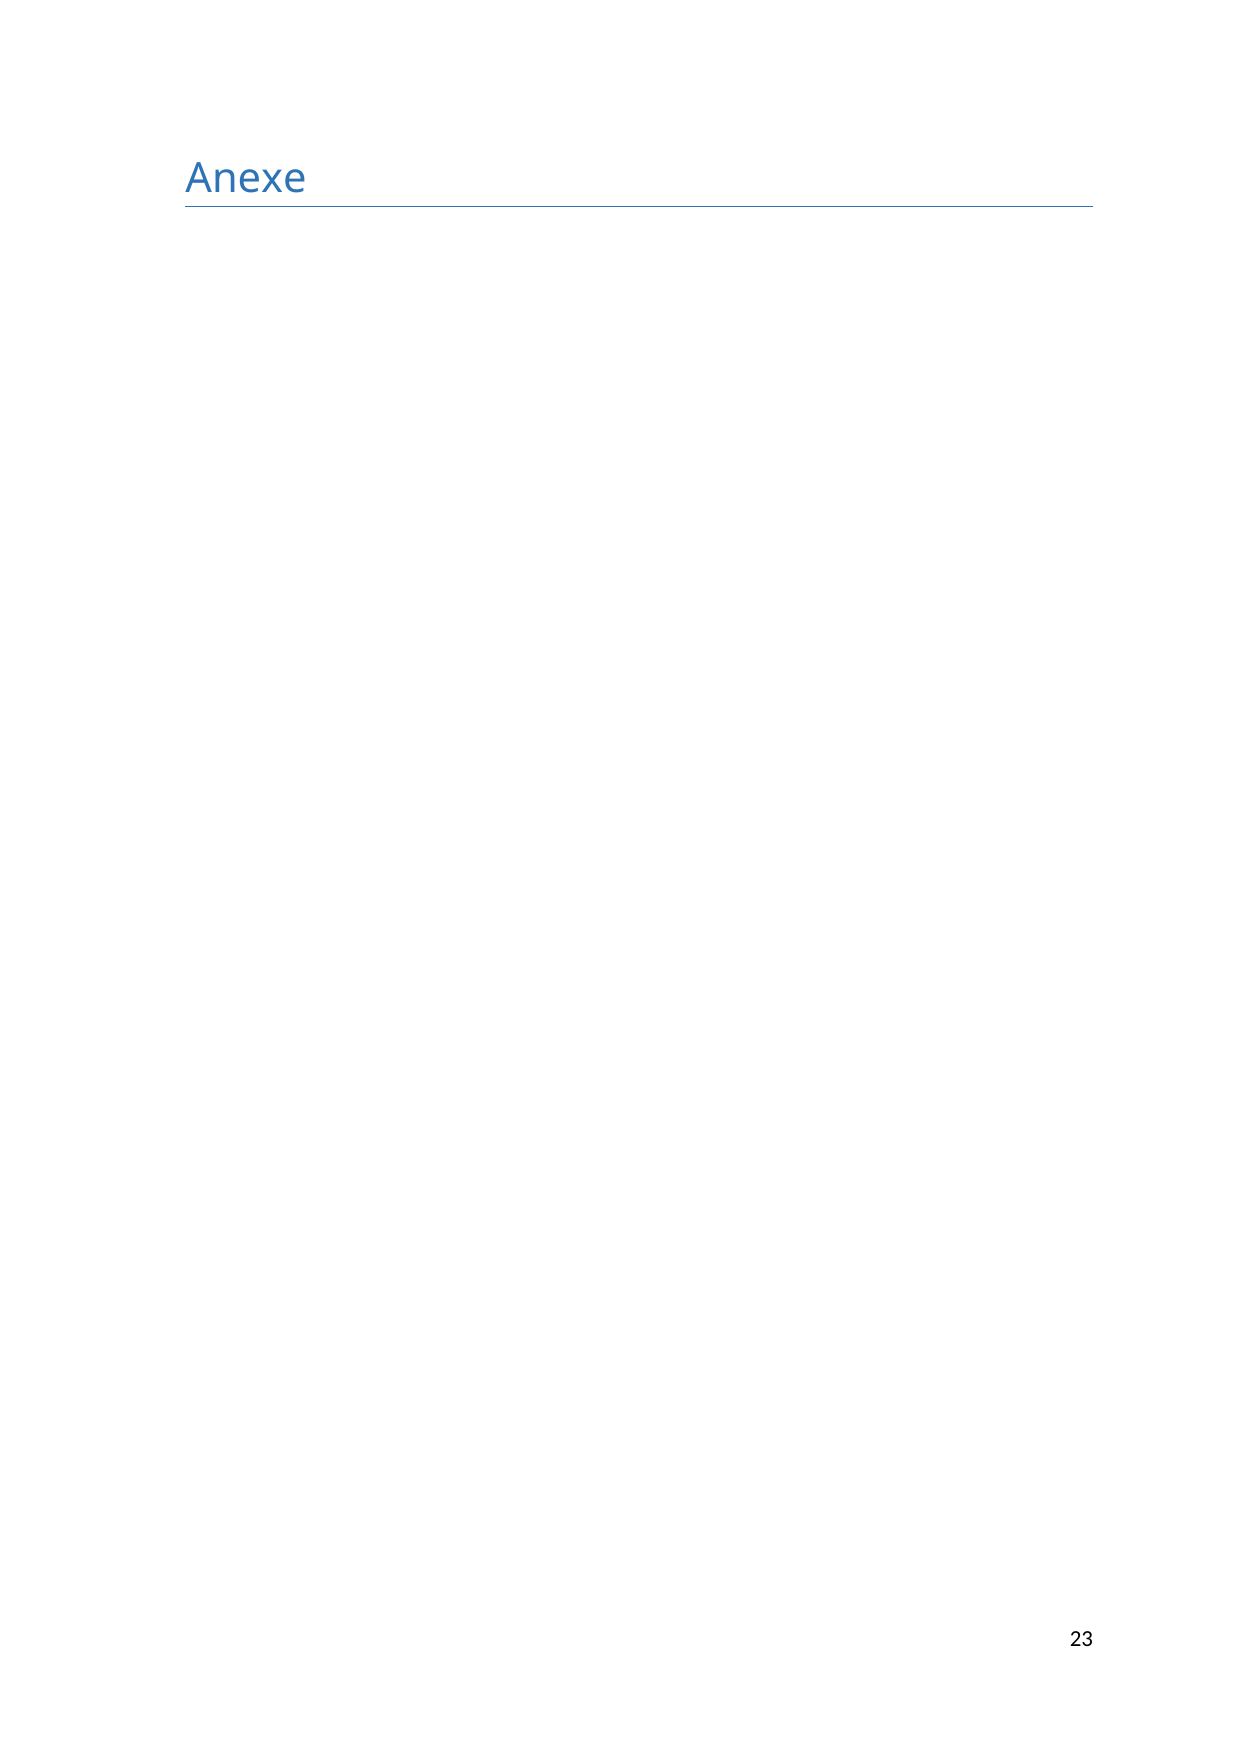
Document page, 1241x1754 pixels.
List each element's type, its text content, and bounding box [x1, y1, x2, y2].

subtitle Anexe [185, 148, 1093, 206]
